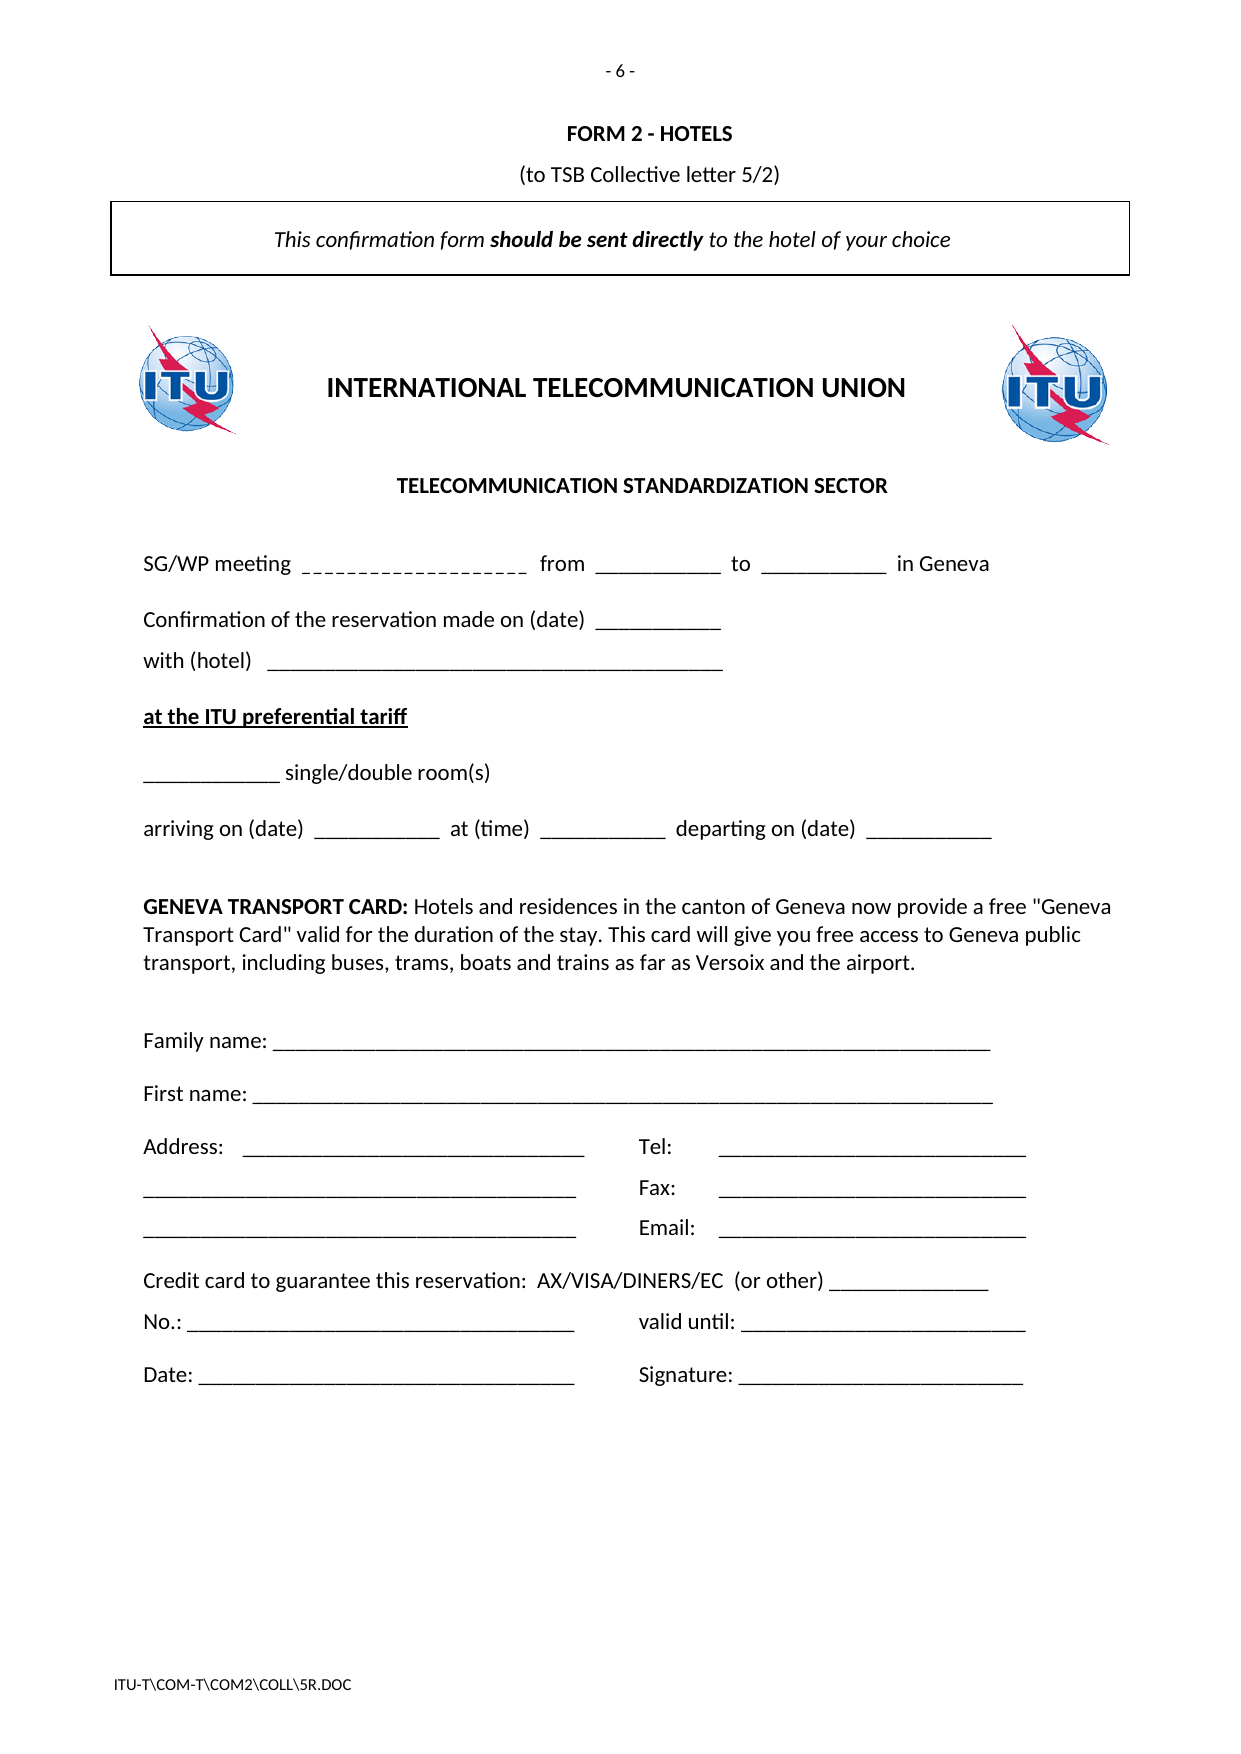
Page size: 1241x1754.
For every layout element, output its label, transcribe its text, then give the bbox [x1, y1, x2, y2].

text FORM 2 - HOTELS [172, 119, 1127, 147]
text Confirmation of the reservation made on (date) ___________ [143, 606, 1073, 633]
text Family name: _______________________________________________________________ [143, 1026, 1073, 1054]
text ____________ single/double room(s) [143, 758, 1073, 786]
text Date: _________________________________ Signature: _________________________ [143, 1360, 1073, 1388]
picture [993, 321, 1115, 446]
text First name: _________________________________________________________________ [143, 1079, 1073, 1107]
table_header INTERNATIONAL TELECOMMUNICATION UNION [243, 316, 986, 446]
text at the ITU preferential tariff [143, 702, 1073, 730]
text TELECOMMUNICATION STANDARDIZATION SECTOR [143, 471, 1142, 499]
text Address: ______________________________ Tel: ___________________________ [143, 1132, 1073, 1160]
text ______________________________________ Email: ___________________________ [143, 1213, 1073, 1241]
text with (hotel) ________________________________________ [143, 646, 1073, 674]
text SG/WP meeting ____________________ from ___________ to ___________ in Geneva [143, 549, 1073, 577]
table_header [111, 316, 243, 446]
picture [131, 321, 241, 435]
text ______________________________________ Fax: ___________________________ [143, 1173, 1073, 1201]
table_header [986, 316, 1129, 446]
text (to TSB Collective letter 5/2) [172, 160, 1127, 188]
text arriving on (date) ___________ at (time) ___________ departing on (date) ___________ [143, 814, 1073, 842]
text No.: __________________________________ valid until: _________________________ [143, 1307, 1073, 1335]
text GENEVA TRANSPORT CARD: Hotels and residences in the canton of Geneva now provide a free "Geneva Transport Card" valid for the duration of the stay. This card will give you free access to Geneva public transport, including buses, trams, boats and trains as far as Versoix and the airport. [143, 892, 1127, 976]
text Credit card to guarantee this reservation: AX/VISA/DINERS/EC (or other) ______________ [143, 1266, 1073, 1294]
table_header This confirmation form should be sent directly to the hotel of your choice [112, 202, 1129, 274]
